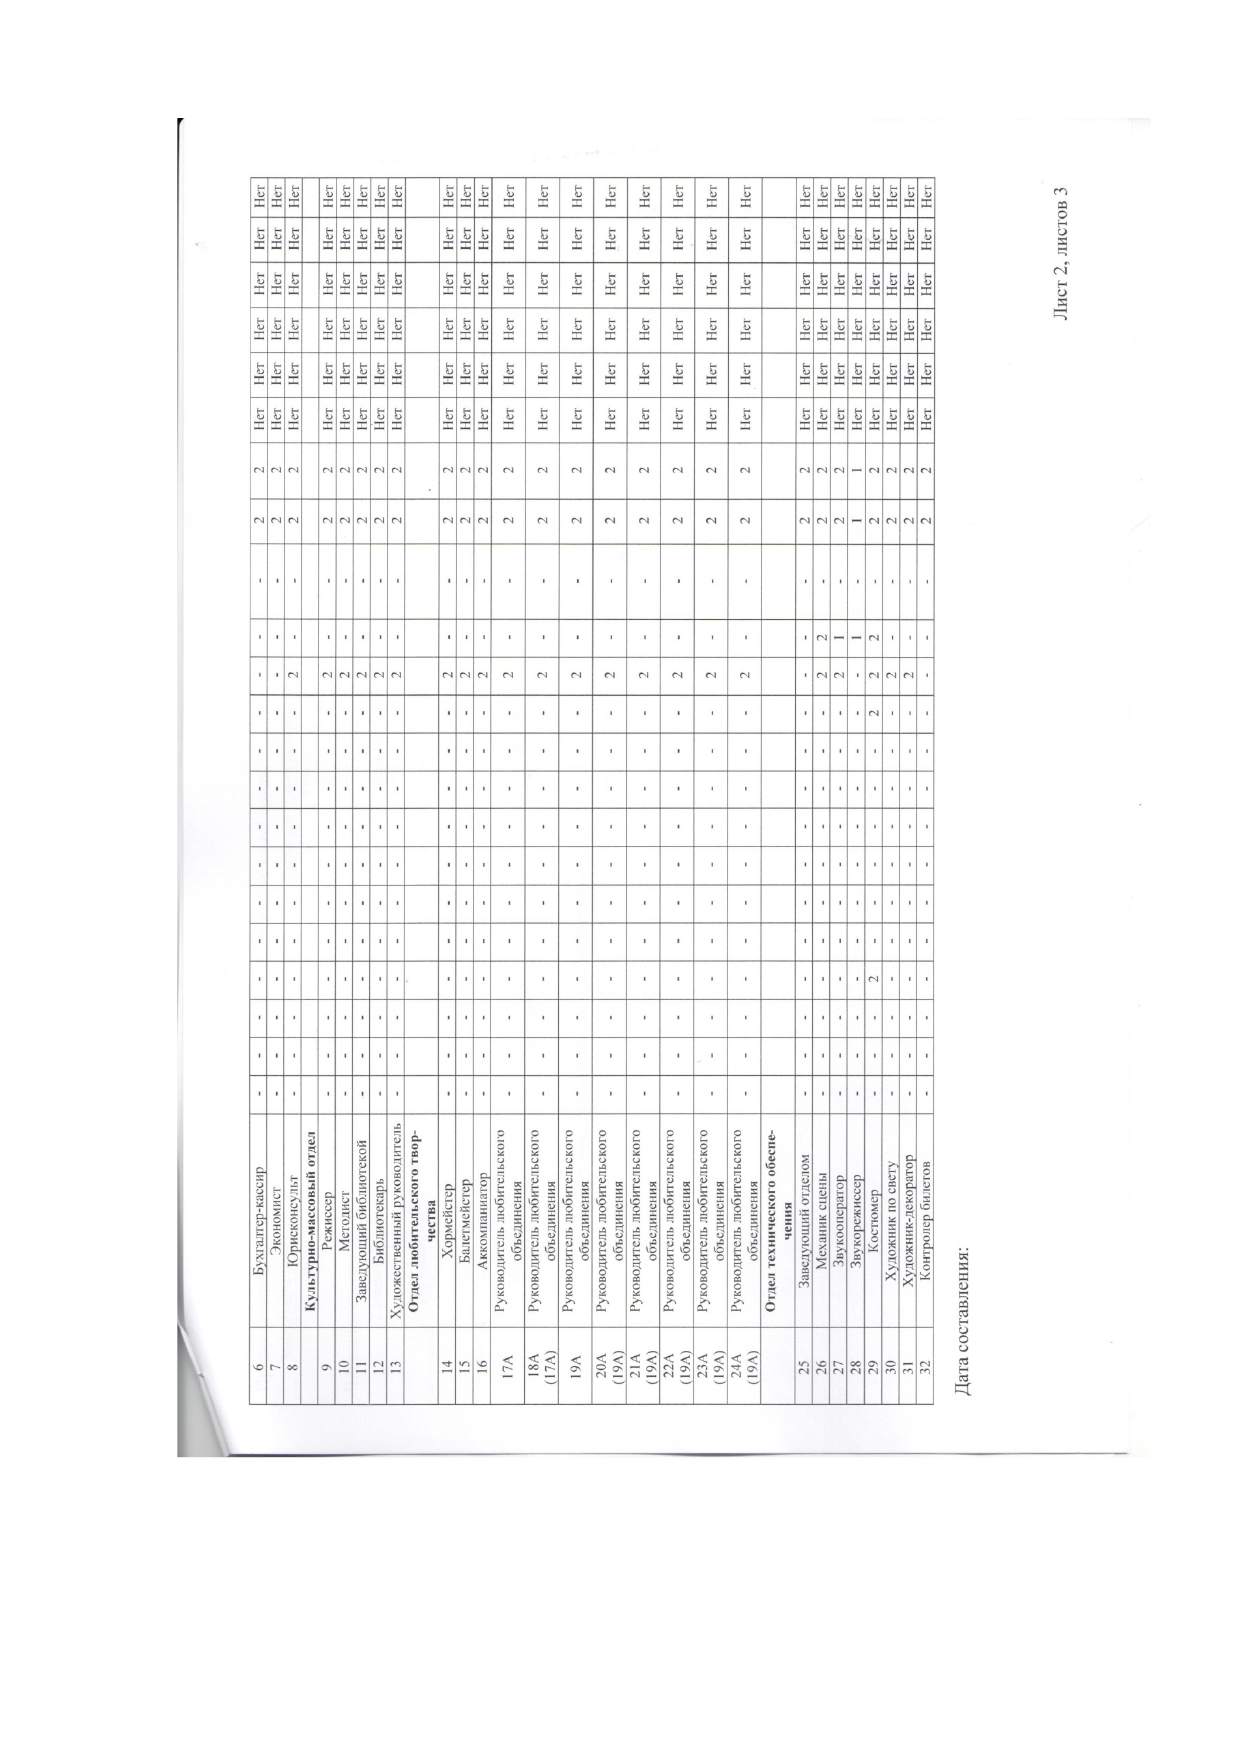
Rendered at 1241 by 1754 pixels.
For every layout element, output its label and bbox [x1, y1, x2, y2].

picture [177, 118, 1151, 1459]
